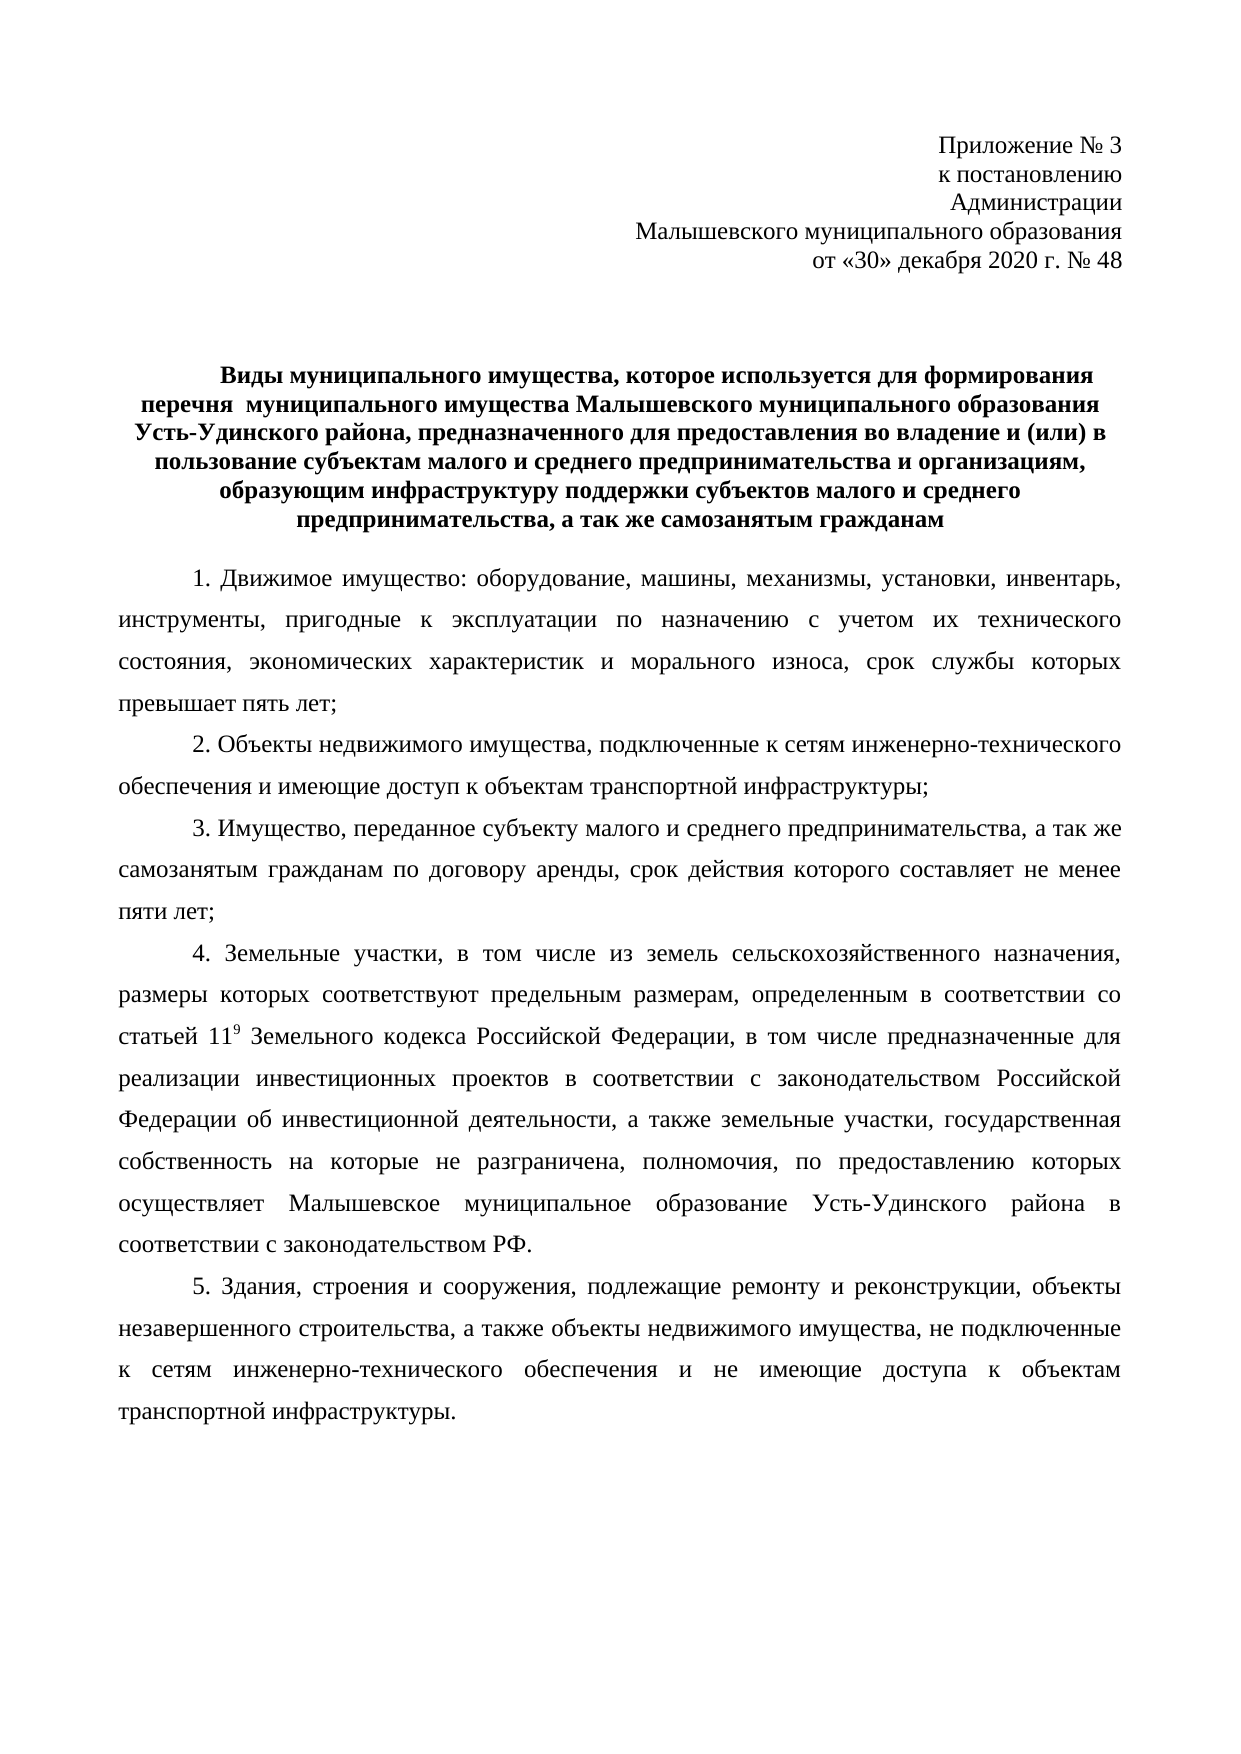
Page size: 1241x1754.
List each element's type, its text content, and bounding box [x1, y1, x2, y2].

text 3. Имущество, переданное субъекту малого и среднего предпринимательства, а так же самозанятым гражданам по договору аренды, срок действия которого составляет не менее пяти лет; [118, 813, 1122, 925]
text 5. Здания, строения и сооружения, подлежащие ремонту и реконструкции, объекты незавершенного строительства, а также объекты недвижимого имущества, не подключенные к сетям инженерно-технического обеспечения и не имеющие доступа к объектам транспортной инфраструктуры. [118, 1271, 1122, 1425]
text Виды муниципального имущества, которое используется для формирования перечня муниципального имущества Малышевского муниципального образования Усть-Удинского района, предназначенного для предоставления во владение и (или) в пользование субъектам малого и среднего предпринимательства и организациям, образующим инфраструктуру поддержки субъектов малого и среднего предпринимательства, а так же самозанятым гражданам [118, 360, 1122, 534]
text Малышевского муниципального образования [118, 216, 1122, 245]
text 1. Движимое имущество: оборудование, машины, механизмы, установки, инвентарь, инструменты, пригодные к эксплуатации по назначению с учетом их технического состояния, экономических характеристик и морального износа, срок службы которых превышает пять лет; [118, 563, 1122, 717]
text от «30» декабря 2020 г. № 48 [118, 245, 1122, 274]
text 2. Объекты недвижимого имущества, подключенные к сетям инженерно-технического обеспечения и имеющие доступ к объектам транспортной инфраструктуры; [118, 729, 1122, 800]
text 4. Земельные участки, в том числе из земель сельскохозяйственного назначения, размеры которых соответствуют предельным размерам, определенным в соответствии со статьей 119 Земельного кодекса Российской Федерации, в том числе предназначенные для реализации инвестиционных проектов в соответствии с законодательством Российской Федерации об инвестиционной деятельности, а также земельные участки, государственная собственность на которые не разграничена, полномочия, по предоставлению которых осуществляет Малышевское муниципальное образование Усть-Удинского района в соответствии с законодательством РФ. [118, 938, 1122, 1258]
text Приложение № 3 к постановлению Администрации [620, 130, 1122, 216]
